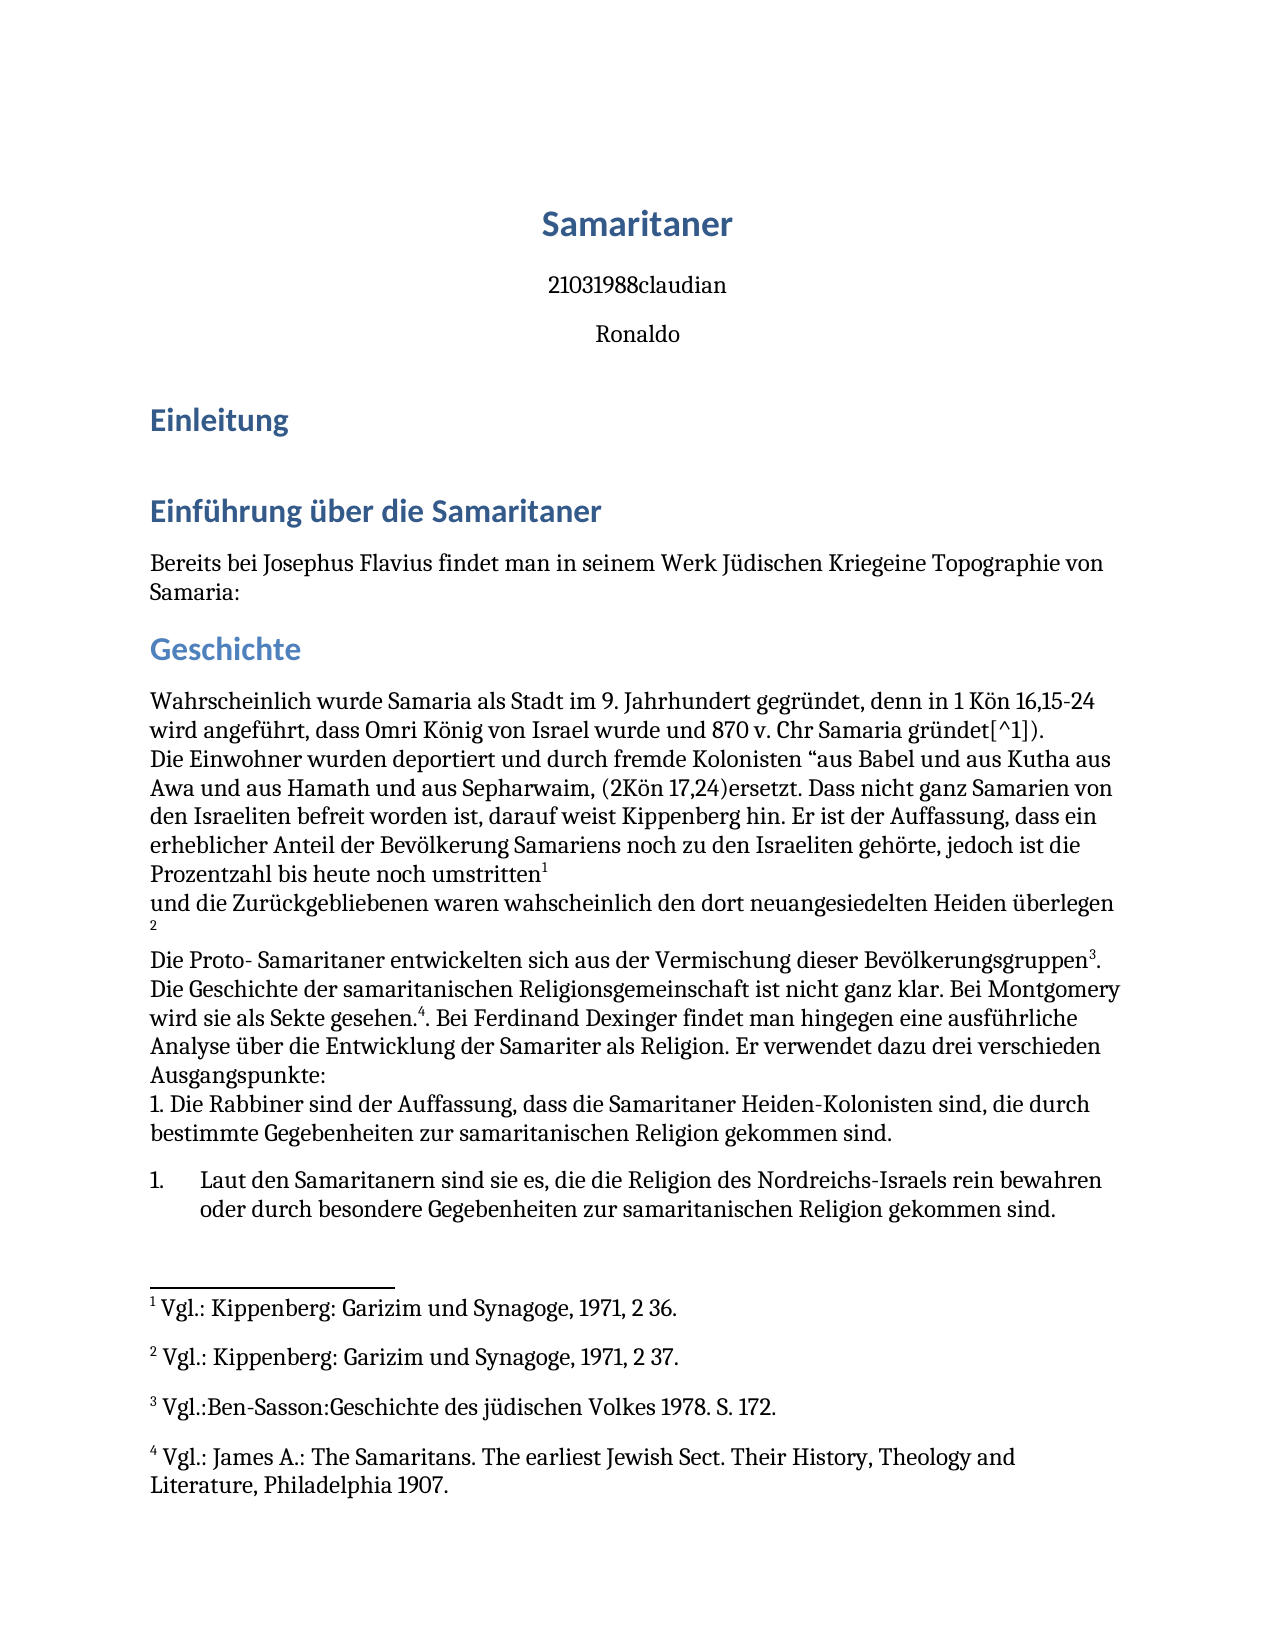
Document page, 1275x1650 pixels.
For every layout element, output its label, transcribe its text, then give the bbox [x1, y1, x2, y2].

text 21031988claudian [150, 271, 1125, 299]
text Ronaldo [150, 320, 1125, 349]
subtitle Einleitung [150, 399, 1125, 440]
list Laut den Samaritanern sind sie es, die die Religion des Nordreichs-Israels rein bewahren oder durch besondere Gegebenheiten zur samaritanischen Religion gekommen sind. [150, 1166, 1125, 1223]
text Wahrscheinlich wurde Samaria als Stadt im 9. Jahrhundert gegründet, denn in 1 Kön 16,15-24 wird angeführt, dass Omri König von Israel wurde und 870 v. Chr Samaria gründet[^1]). Die Einwohner wurden deportiert und durch fremde Kolonisten “aus Babel und aus Kutha aus Awa und aus Hamath und aus Sepharwaim, (2Kön 17,24)ersetzt. Dass nicht ganz Samarien von den Israeliten befreit worden ist, darauf weist Kippenberg hin. Er ist der Auffassung, dass ein erheblicher Anteil der Bevölkerung Samariens noch zu den Israeliten gehörte, jedoch ist die Prozentzahl bis heute noch umstritten und die Zurückgebliebenen waren wahscheinlich den dort neuangesiedelten Heiden überlegen Die Proto- Samaritaner entwickelten sich aus der Vermischung dieser Bevölkerungsgruppen. Die Geschichte der samaritanischen Religionsgemeinschaft ist nicht ganz klar. Bei Montgomery wird sie als Sekte gesehen.. Bei Ferdinand Dexinger findet man hingegen eine ausführliche Analyse über die Entwicklung der Samariter als Religion. Er verwendet dazu drei verschieden Ausgangspunkte: 1. Die Rabbiner sind der Auffassung, dass die Samaritaner Heiden-Kolonisten sind, die durch bestimmte Gegebenheiten zur samaritanischen Religion gekommen sind. [150, 687, 1125, 1147]
subtitle Einführung über die Samaritaner [150, 490, 1125, 531]
text Bereits bei Josephus Flavius findet man in seinem Werk Jüdischen Kriegeine Topographie von Samaria: [150, 549, 1125, 607]
subtitle Geschichte [150, 628, 1125, 668]
title Samaritaner [150, 200, 1125, 246]
